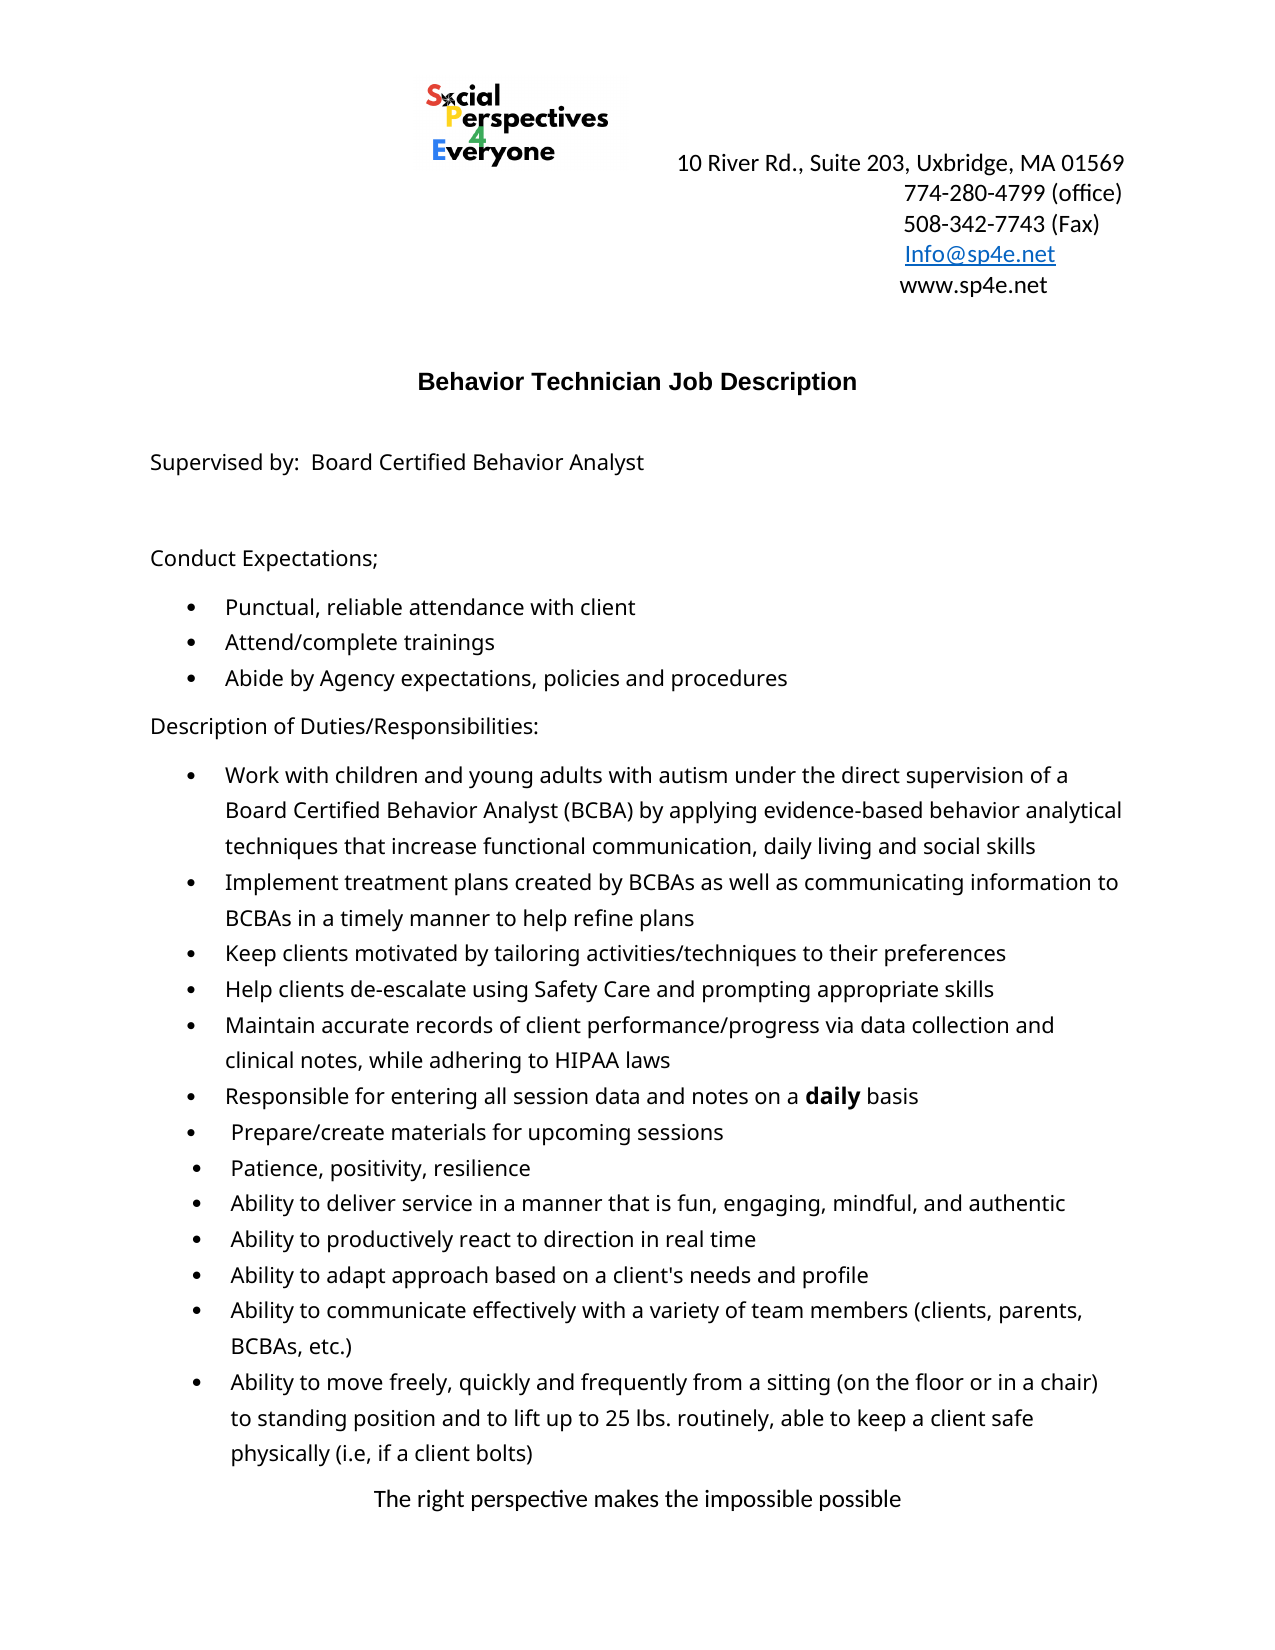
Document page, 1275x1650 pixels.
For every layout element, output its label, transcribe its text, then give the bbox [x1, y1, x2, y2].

text Description of Duties/Responsibilities: [150, 705, 1125, 741]
list Responsible for entering all session data and notes on a daily basis [187, 1075, 1125, 1111]
list Ability to productively react to direction in real time [193, 1218, 1125, 1254]
text Conduct Expectations; [150, 537, 1125, 573]
list Punctual, reliable attendance with client [187, 586, 1125, 621]
list Help clients de-escalate using Safety Care and prompting appropriate skills [187, 968, 1125, 1004]
text Supervised by: Board Certified Behavior Analyst [150, 441, 1125, 477]
list Prepare/create materials for upcoming sessions [187, 1111, 1125, 1147]
list Maintain accurate records of client performance/progress via data collection and clinical notes, while adhering to HIPAA laws [187, 1004, 1125, 1075]
list Ability to communicate effectively with a variety of team members (clients, parents, BCBAs, etc.) [193, 1289, 1125, 1361]
list Work with children and young adults with autism under the direct supervision of a Board Certified Behavior Analyst (BCBA) by applying evidence-based behavior analytical techniques that increase functional communication, daily living and social skills [187, 754, 1125, 861]
picture [413, 75, 630, 171]
text Behavior Technician Job Description [150, 360, 1125, 396]
list Keep clients motivated by tailoring activities/techniques to their preferences [187, 932, 1125, 968]
list Implement treatment plans created by BCBAs as well as communicating information to BCBAs in a timely manner to help refine plans [187, 861, 1125, 932]
list Ability to deliver service in a manner that is fun, engaging, mindful, and authentic [193, 1182, 1125, 1218]
list Patience, positivity, resilience [193, 1147, 1125, 1182]
list Abide by Agency expectations, policies and procedures [187, 657, 1125, 693]
list Ability to move freely, quickly and frequently from a sitting (on the floor or in a chair) to standing position and to lift up to 25 lbs. routinely, able to keep a client safe physically (i.e, if a client bolts) [193, 1361, 1125, 1468]
list Ability to adapt approach based on a client's needs and profile [193, 1254, 1125, 1289]
list Attend/complete trainings [187, 621, 1125, 657]
